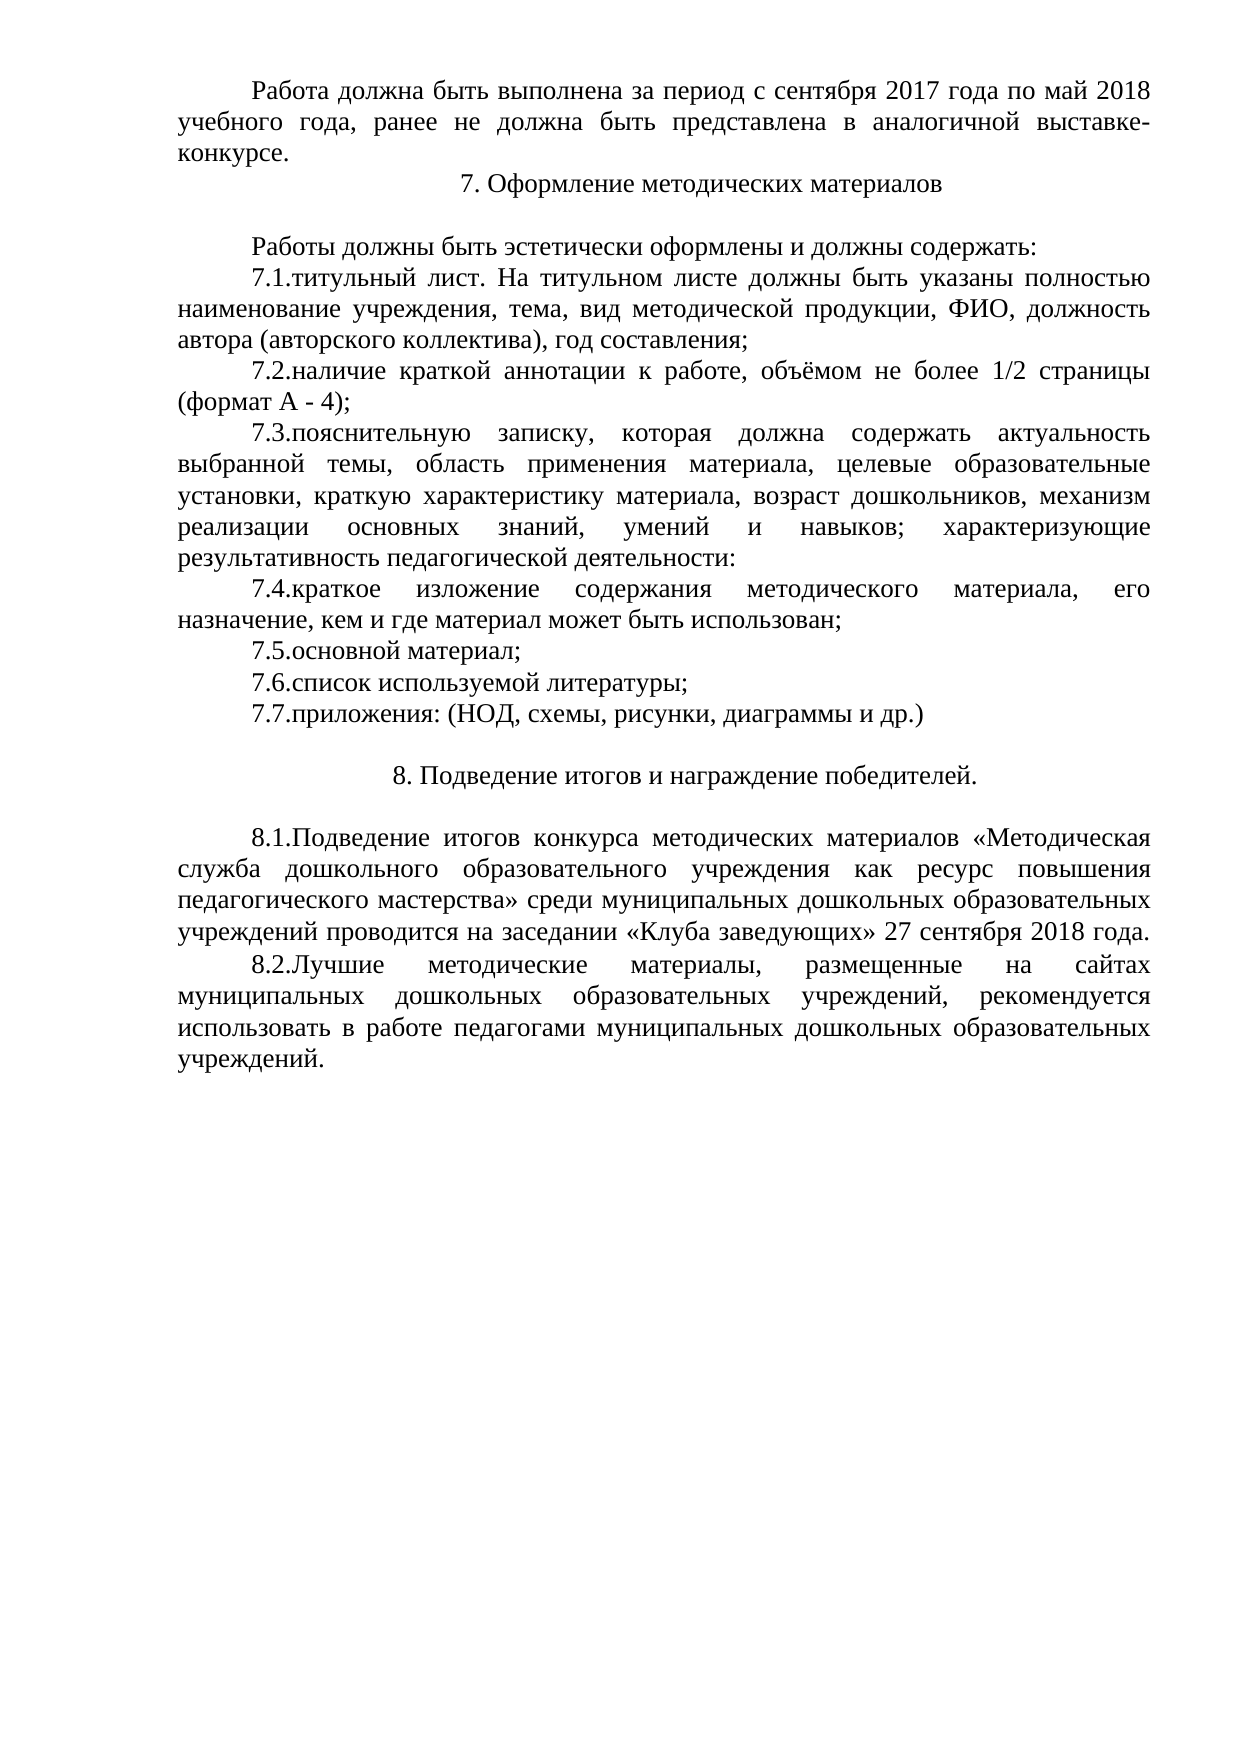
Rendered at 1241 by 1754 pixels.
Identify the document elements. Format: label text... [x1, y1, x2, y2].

text Работа должна быть выполнена за период с сентября 2017 года по май 2018 учебного года, ранее не должна быть представлена в аналогичной выставке-конкурсе. [177, 74, 1152, 167]
text 7.6.список используемой литературы; [177, 666, 1152, 697]
text 7.7.приложения: (НОД, схемы, рисунки, диаграммы и др.) [177, 697, 1152, 728]
text 8.1.Подведение итогов конкурса методических материалов «Методическая служба дошкольного образовательного учреждения как ресурс повышения педагогического мастерства» среди муниципальных дошкольных образовательных учреждений проводится на заседании «Клуба заведующих» 27 сентября 2018 года. 8.2.Лучшие методические материалы, размещенные на сайтах муниципальных дошкольных образовательных учреждений, рекомендуется использовать в работе педагогами муниципальных дошкольных образовательных учреждений. [177, 821, 1152, 1073]
text 7.4.краткое изложение содержания методического материала, его назначение, кем и где материал может быть использован; [177, 572, 1152, 634]
text 7.2.наличие краткой аннотации к работе, объёмом не более 1/2 страницы (формат А - 4); [177, 354, 1152, 416]
text 7.1.титульный лист. На титульном листе должны быть указаны полностью наименование учреждения, тема, вид методической продукции, ФИО, должность автора (авторского коллектива), год составления; [177, 261, 1152, 354]
text 7.3.пояснительную записку, которая должна содержать актуальность выбранной темы, область применения материала, целевые образовательные установки, краткую характеристику материала, возраст дошкольников, механизм реализации основных знаний, умений и навыков; характеризующие результативность педагогической деятельности: [177, 416, 1152, 572]
text Работы должны быть эстетически оформлены и должны содержать: [177, 229, 1152, 261]
text 7. Оформление методических материалов [177, 167, 1152, 198]
text 7.5.основной материал; [177, 634, 1152, 666]
text 8. Подведение итогов и награждение победителей. [177, 759, 1152, 790]
